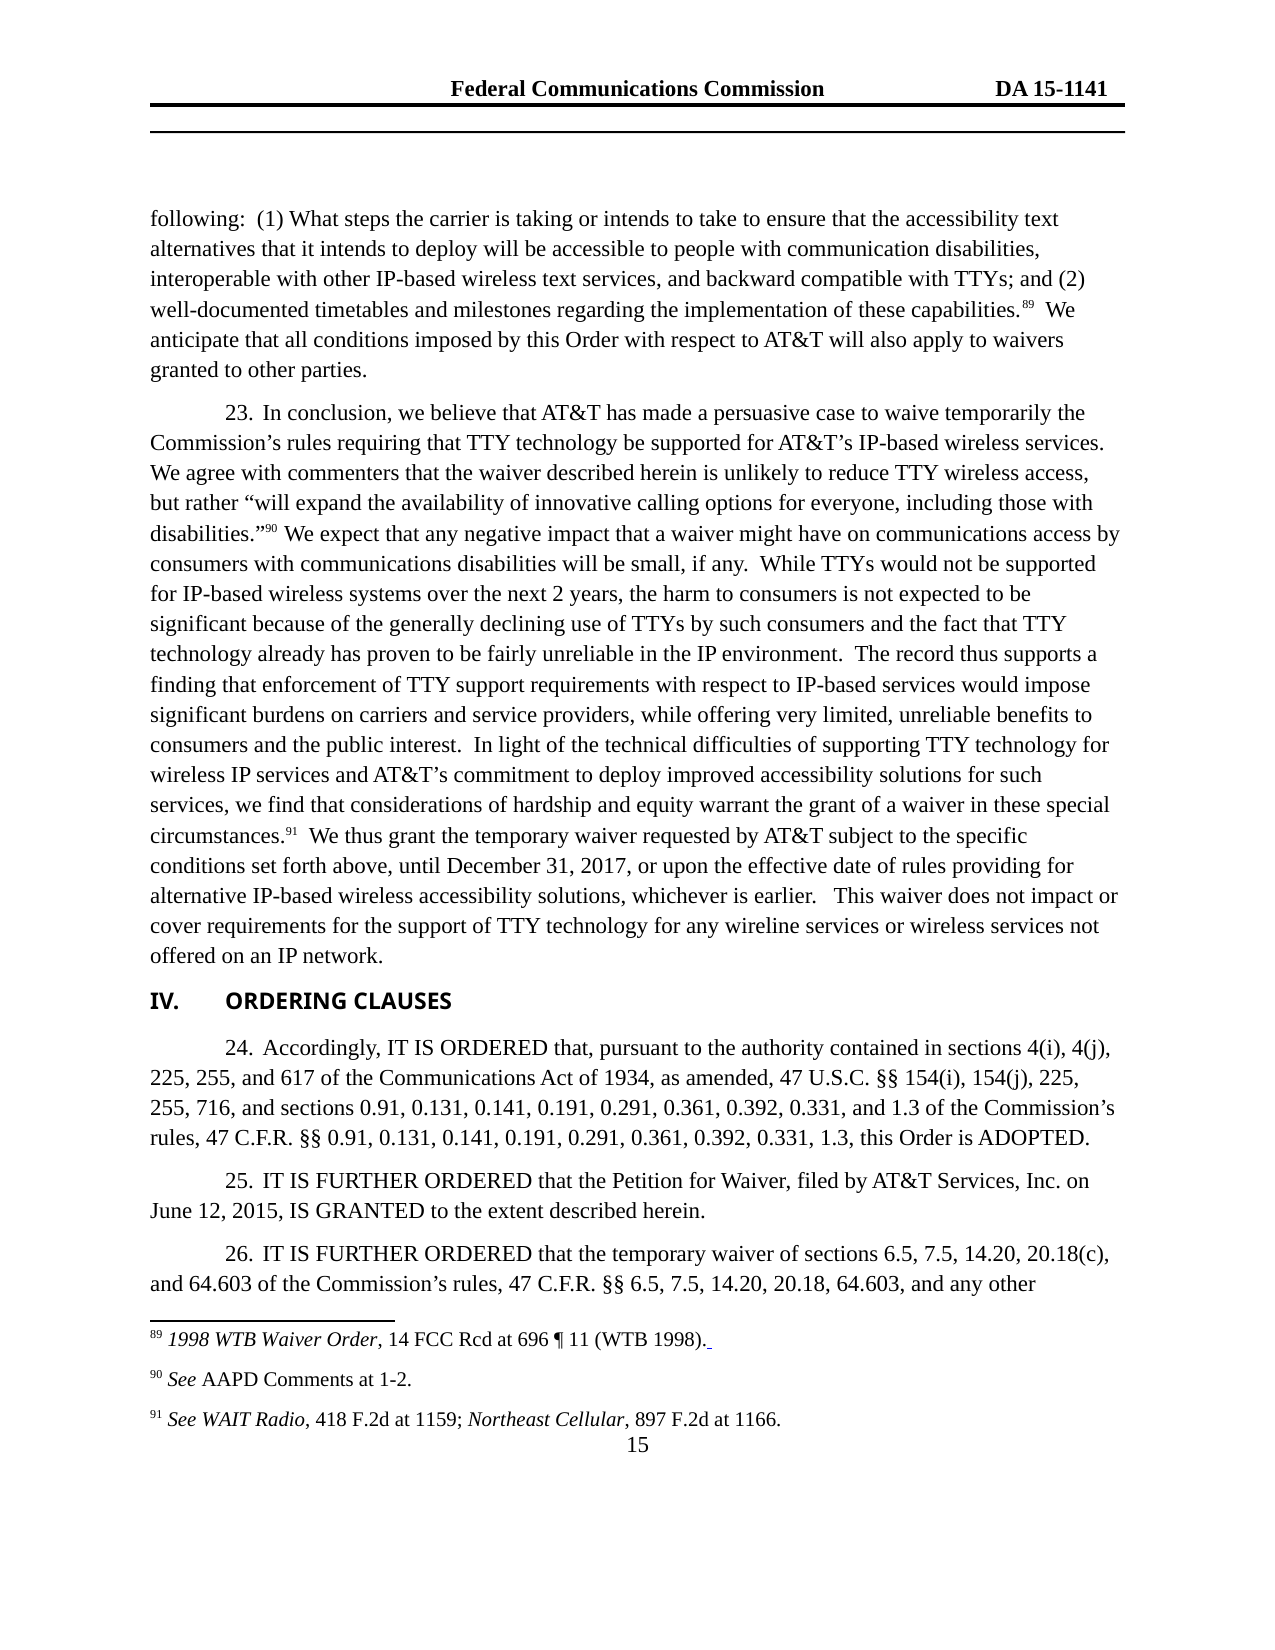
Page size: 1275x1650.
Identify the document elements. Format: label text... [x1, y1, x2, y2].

subtitle ordering clauses [150, 985, 1125, 1016]
text In conclusion, we believe that AT&T has made a persuasive case to waive temporarily the Commission’s rules requiring that TTY technology be supported for AT&T’s IP-based wireless services. We agree with commenters that the waiver described herein is unlikely to reduce TTY wireless access, but rather “will expand the availability of innovative calling options for everyone, including those with disabilities.” We expect that any negative impact that a waiver might have on communications access by consumers with communications disabilities will be small, if any. While TTYs would not be supported for IP-based wireless systems over the next 2 years, the harm to consumers is not expected to be significant because of the generally declining use of TTYs by such consumers and the fact that TTY technology already has proven to be fairly unreliable in the IP environment. The record thus supports a finding that enforcement of TTY support requirements with respect to IP-based services would impose significant burdens on carriers and service providers, while offering very limited, unreliable benefits to consumers and the public interest. In light of the technical difficulties of supporting TTY technology for wireless IP services and AT&T’s commitment to deploy improved accessibility solutions for such services, we find that considerations of hardship and equity warrant the grant of a waiver in these special circumstances. We thus grant the temporary waiver requested by AT&T subject to the specific conditions set forth above, until December 31, 2017, or upon the effective date of rules providing for alternative IP-based wireless accessibility solutions, whichever is earlier. This waiver does not impact or cover requirements for the support of TTY technology for any wireline services or wireless services not offered on an IP network. [150, 399, 1125, 969]
text Accordingly, IT IS ORDERED that, pursuant to the authority contained in sections 4(i), 4(j), 225, 255, and 617 of the Communications Act of 1934, as amended, 47 U.S.C. §§ 154(i), 154(j), 225, 255, 716, and sections 0.91, 0.131, 0.141, 0.191, 0.291, 0.361, 0.392, 0.331, and 1.3 of the Commission’s rules, 47 C.F.R. §§ 0.91, 0.131, 0.141, 0.191, 0.291, 0.361, 0.392, 0.331, 1.3, this Order is ADOPTED. [150, 1034, 1125, 1151]
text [150, 1240, 1125, 1296]
text Scope of Covered Entities. A number of commenters urge that the waiver be extended to all entities covered by the rules. While we acknowledge the potential public interest benefits of extending the waiver to all covered entities in order to expedite the deployment of wireless IP-based accessibility solutions, we conclude that additional information as to whether other service providers require a waiver of the TTY obligations during their rollout of IP-based wireless technologies, along with a commitment by such carriers to develop and deploy accessible text alternatives to TTY technology by the conclusion of the waiver period, is necessary in order to justify a broader waiver. Instead, we will consider requests from similarly situated providers seeking a similar waiver of the TTY requirements. Any carrier or service provider that seeks the benefit of such waiver, therefore, should file a request describing the wireless services it provides, explaining the difficulties it has encountered or expects to encounter in providing connectivity to TTY devices over wireless IP networks, stating the extent to which it expects that it will be able to deploy accessible text alternatives to TTY technology by December 31, 2017, and committing to compliance with the reporting requirements and other conditions stated herein. We expect to look most favorably upon petitions for waiver that also specify with sufficient particularity the following: (1) What steps the carrier is taking or intends to take to ensure that the accessibility text alternatives that it intends to deploy will be accessible to people with communication disabilities, interoperable with other IP-based wireless text services, and backward compatible with TTYs; and (2) well-documented timetables and milestones regarding the implementation of these capabilities. We anticipate that all conditions imposed by this Order with respect to AT&T will also apply to waivers granted to other parties. [150, 205, 1125, 382]
text IT IS FURTHER ORDERED that the Petition for Waiver, filed by AT&T Services, Inc. on June 12, 2015, IS GRANTED to the extent described herein. [150, 1167, 1125, 1223]
